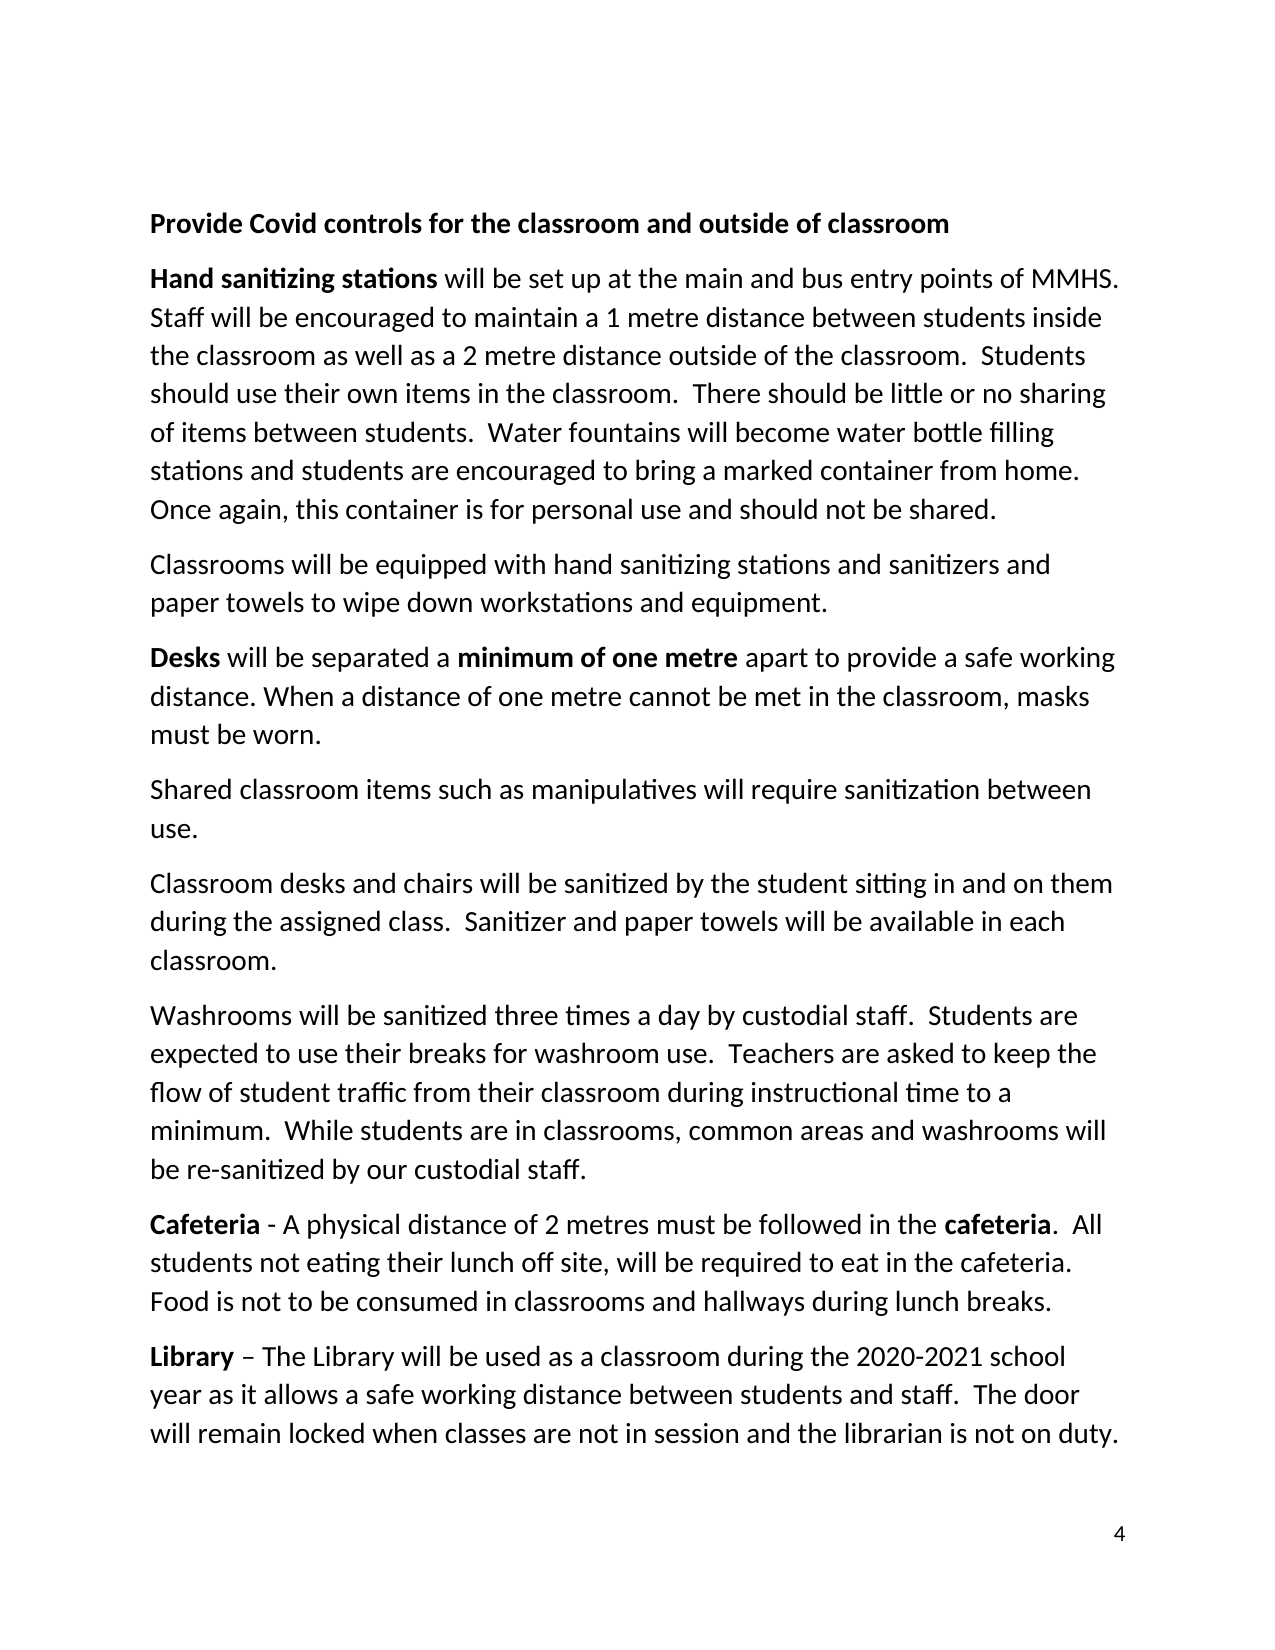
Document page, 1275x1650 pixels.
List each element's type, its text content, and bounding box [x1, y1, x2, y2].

text Shared classroom items such as manipulatives will require sanitization between use. [150, 771, 1125, 846]
text Hand sanitizing stations will be set up at the main and bus entry points of MMHS. Staff will be encouraged to maintain a 1 metre distance between students inside the classroom as well as a 2 metre distance outside of the classroom. Students should use their own items in the classroom. There should be little or no sharing of items between students. Water fountains will become water bottle filling stations and students are encouraged to bring a marked container from home. Once again, this container is for personal use and should not be shared. [150, 260, 1125, 526]
text Classrooms will be equipped with hand sanitizing stations and sanitizers and paper towels to wipe down workstations and equipment. [150, 546, 1125, 620]
text Washrooms will be sanitized three times a day by custodial staff. Students are expected to use their breaks for washroom use. Teachers are asked to keep the flow of student traffic from their classroom during instructional time to a minimum. While students are in classrooms, common areas and washrooms will be re-sanitized by our custodial staff. [150, 997, 1125, 1186]
text Cafeteria - A physical distance of 2 metres must be followed in the cafeteria. All students not eating their lunch off site, will be required to eat in the cafeteria. Food is not to be consumed in classrooms and hallways during lunch breaks. [150, 1206, 1125, 1318]
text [150, 1338, 1125, 1450]
text Provide Covid controls for the classroom and outside of classroom [150, 205, 1125, 241]
text Classroom desks and chairs will be sanitized by the student sitting in and on them during the assigned class. Sanitizer and paper towels will be available in each classroom. [150, 865, 1125, 977]
text Desks will be separated a minimum of one metre apart to provide a safe working distance. When a distance of one metre cannot be met in the classroom, masks must be worn. [150, 639, 1125, 752]
